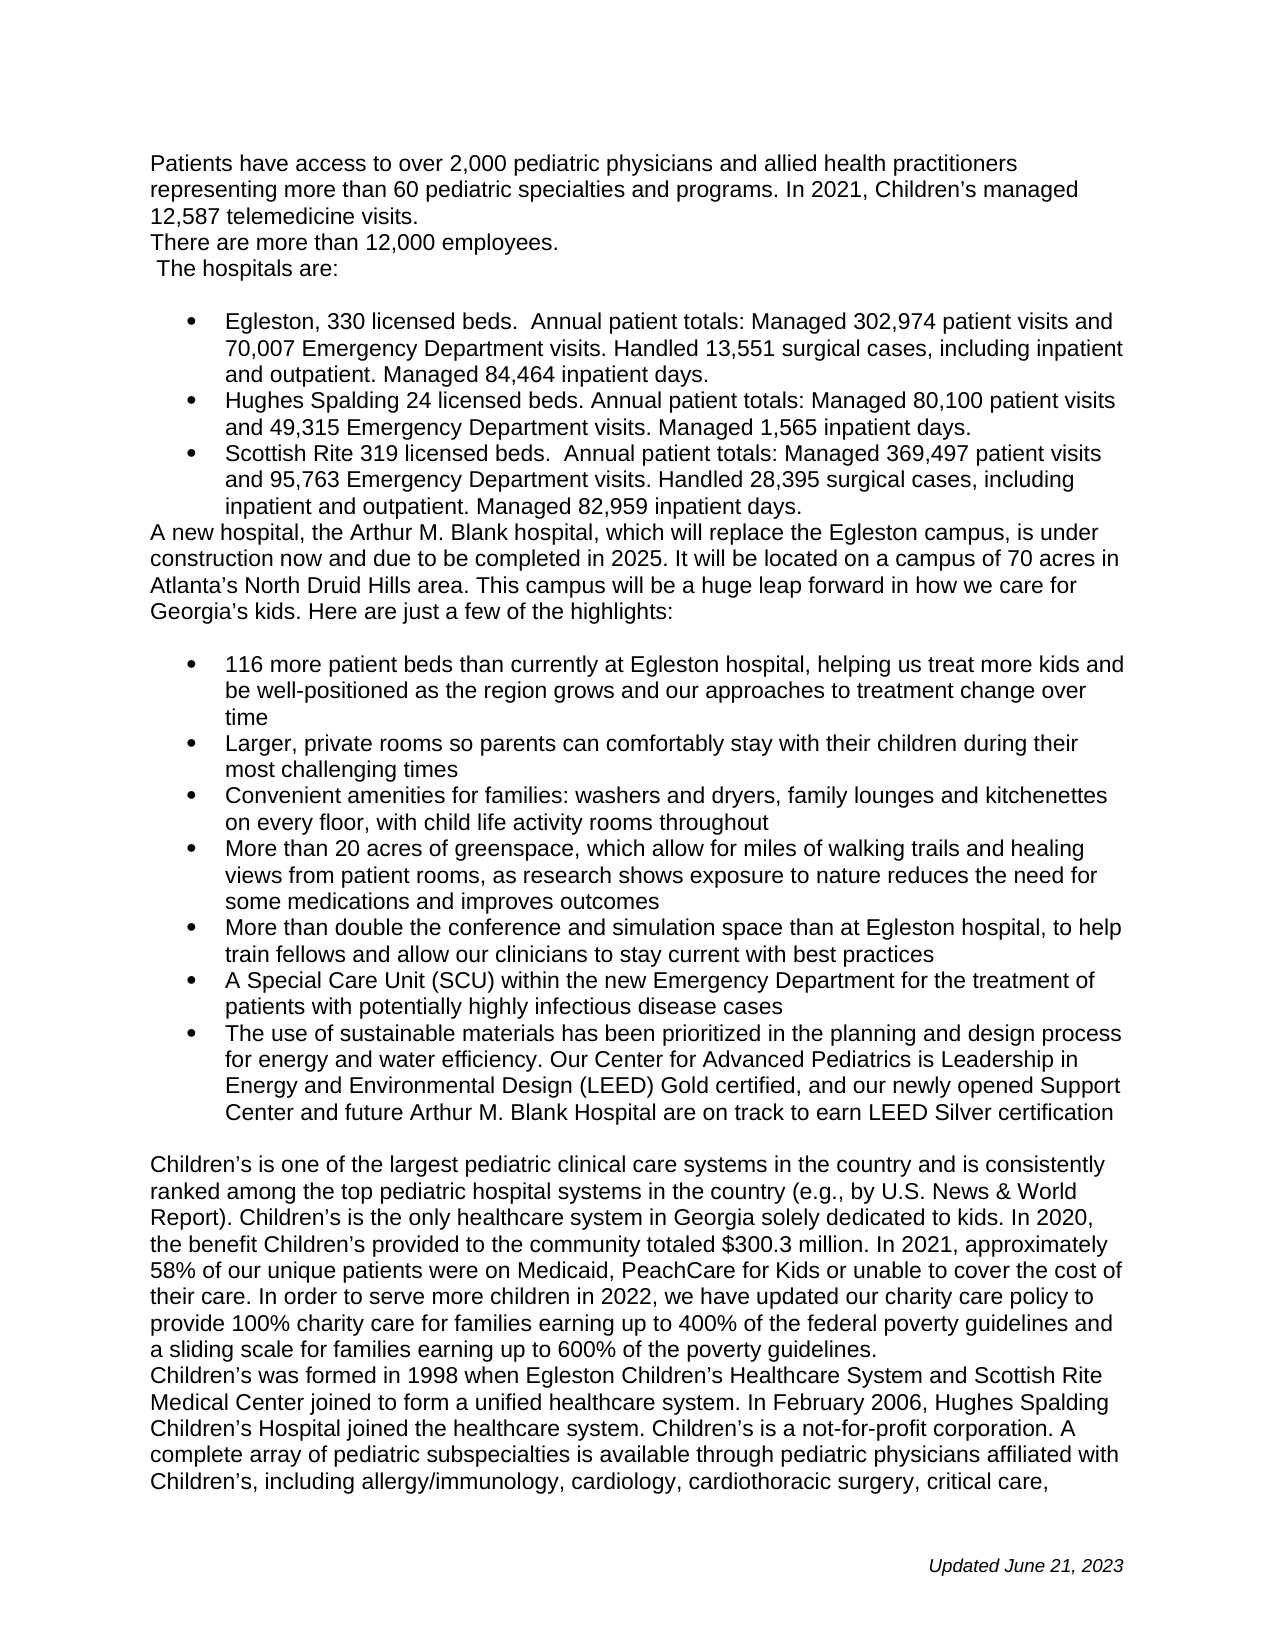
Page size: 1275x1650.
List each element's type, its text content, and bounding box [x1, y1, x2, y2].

list Egleston, 330 licensed beds. Annual patient totals: Managed 302,974 patient visits and 70,007 Emergency Department visits. Handled 13,551 surgical cases, including inpatient and outpatient. Managed 84,464 inpatient days. [187, 308, 1125, 387]
text Patients have access to over 2,000 pediatric physicians and allied health practitioners representing more than 60 pediatric specialties and programs. In 2021, Children’s managed 12,587 telemedicine visits. [150, 150, 1125, 229]
list More than 20 acres of greenspace, which allow for miles of walking trails and healing views from patient rooms, as research shows exposure to nature reduces the need for some medications and improves outcomes [187, 835, 1125, 914]
text There are more than 12,000 employees. [150, 229, 1125, 255]
list Convenient amenities for families: washers and dryers, family lounges and kitchenettes on every floor, with child life activity rooms throughout [187, 782, 1125, 835]
list Hughes Spalding 24 licensed beds. Annual patient totals: Managed 80,100 patient visits and 49,315 Emergency Department visits. Managed 1,565 inpatient days. [187, 387, 1125, 440]
list Scottish Rite 319 licensed beds. Annual patient totals: Managed 369,497 patient visits and 95,763 Emergency Department visits. Handled 28,395 surgical cases, including inpatient and outpatient. Managed 82,959 inpatient days. [187, 440, 1125, 519]
list Larger, private rooms so parents can comfortably stay with their children during their most challenging times [187, 730, 1125, 782]
text A new hospital, the Arthur M. Blank hospital, which will replace the Egleston campus, is under construction now and due to be completed in 2025. It will be located on a campus of 70 acres in Atlanta’s North Druid Hills area. This campus will be a huge leap forward in how we care for Georgia’s kids. Here are just a few of the highlights: [150, 519, 1125, 624]
list A Special Care Unit (SCU) within the new Emergency Department for the treatment of patients with potentially highly infectious disease cases [187, 967, 1125, 1020]
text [150, 1362, 1125, 1494]
list More than double the conference and simulation space than at Egleston hospital, to help train fellows and allow our clinicians to stay current with best practices [187, 914, 1125, 967]
text The hospitals are: [150, 255, 1125, 282]
list The use of sustainable materials has been prioritized in the planning and design process for energy and water efficiency. Our Center for Advanced Pediatrics is Leadership in Energy and Environmental Design (LEED) Gold certified, and our newly opened Support Center and future Arthur M. Blank Hospital are on track to earn LEED Silver certification [187, 1020, 1125, 1125]
text Children’s is one of the largest pediatric clinical care systems in the country and is consistently ranked among the top pediatric hospital systems in the country (e.g., by U.S. News & World Report). Children’s is the only healthcare system in Georgia solely dedicated to kids. In 2020, the benefit Children’s provided to the community totaled $300.3 million. In 2021, approximately 58% of our unique patients were on Medicaid, PeachCare for Kids or unable to cover the cost of their care. In order to serve more children in 2022, we have updated our charity care policy to provide 100% charity care for families earning up to 400% of the federal poverty guidelines and a sliding scale for families earning up to 600% of the poverty guidelines. [150, 1151, 1125, 1362]
list 116 more patient beds than currently at Egleston hospital, helping us treat more kids and be well-positioned as the region grows and our approaches to treatment change over time [187, 651, 1125, 730]
